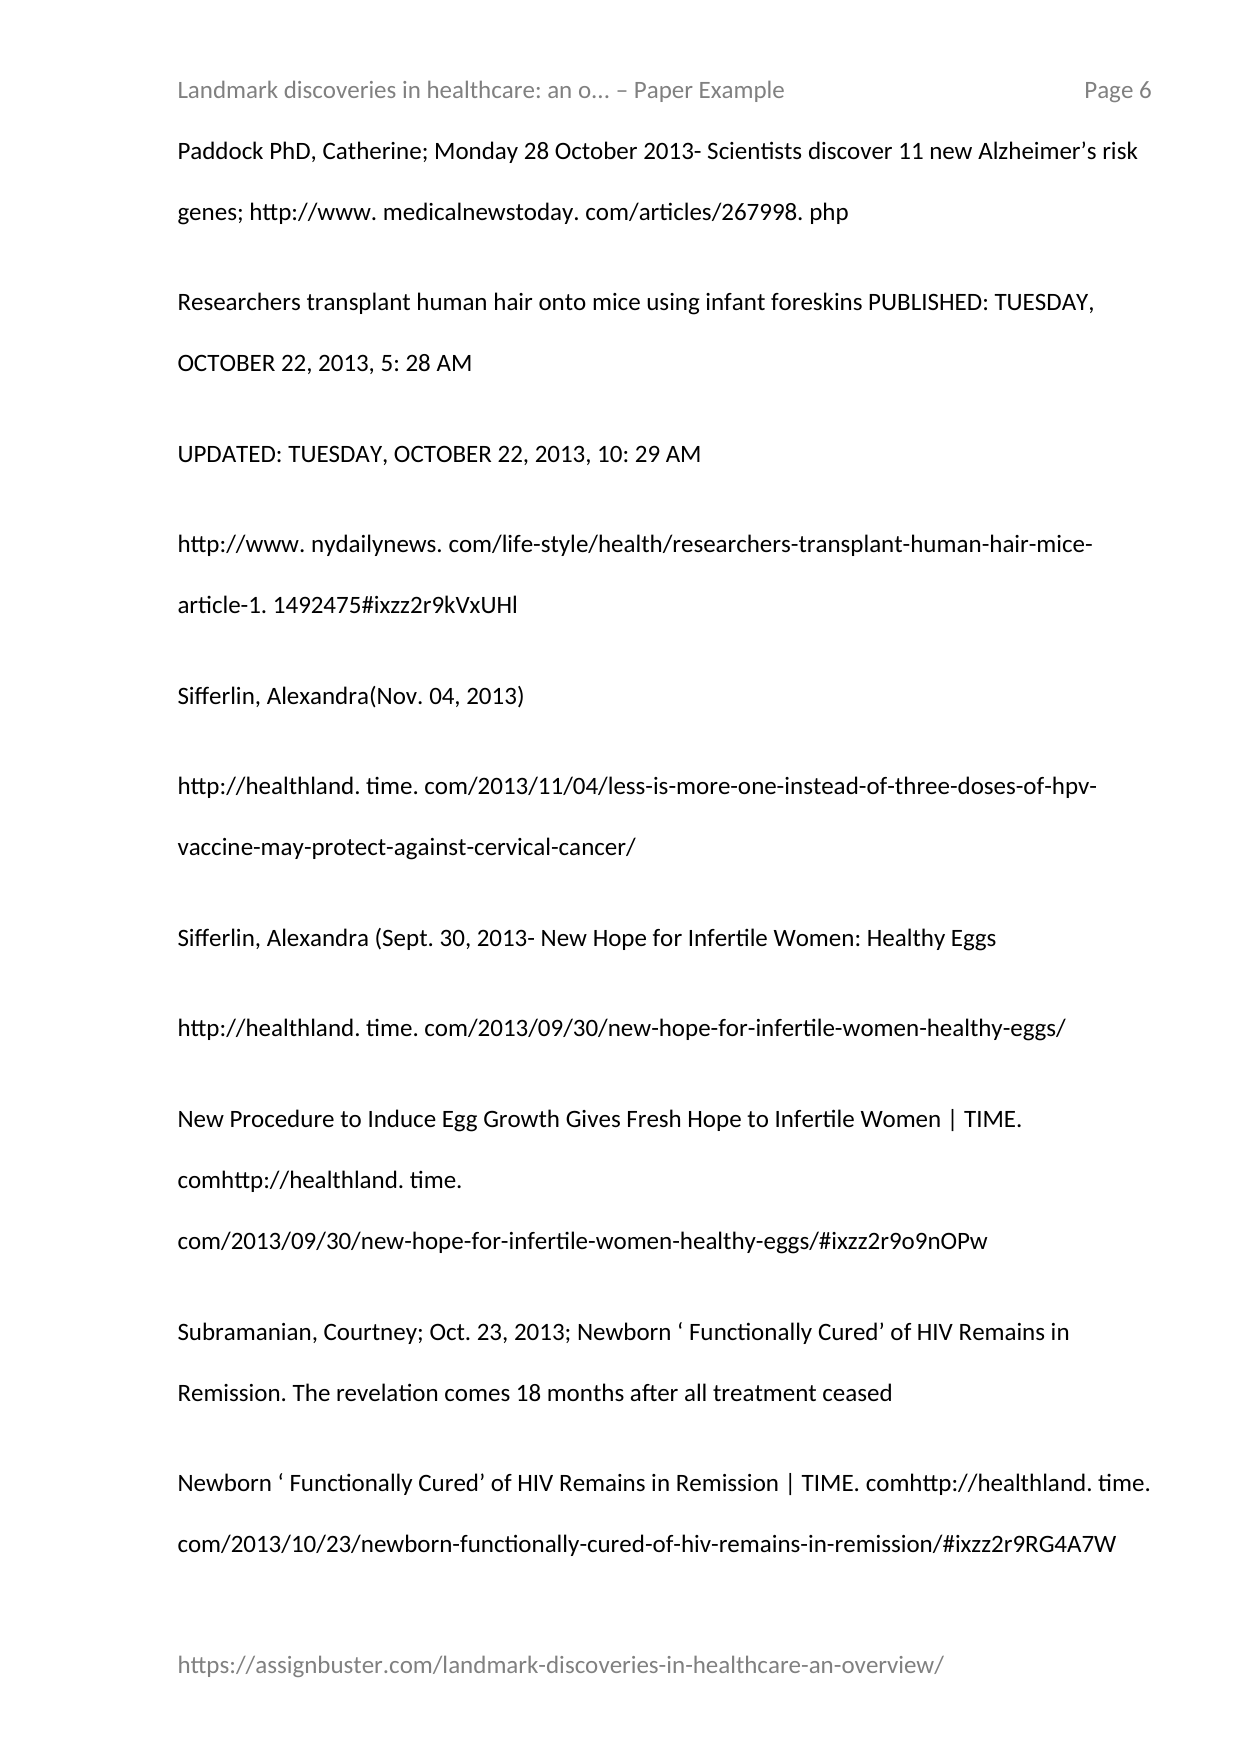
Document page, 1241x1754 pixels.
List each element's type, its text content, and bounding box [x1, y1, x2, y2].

text UPDATED: TUESDAY, OCTOBER 22, 2013, 10: 29 AM [177, 438, 1152, 468]
text Newborn ‘ Functionally Cured’ of HIV Remains in Remission | TIME. comhttp://healthland. time. com/2013/10/23/newborn-functionally-cured-of-hiv-remains-in-remission/#ixzz2r9RG4A7W [177, 1467, 1152, 1559]
text Paddock PhD, Catherine; Monday 28 October 2013- Scientists discover 11 new Alzheimer’s risk genes; http://www. medicalnewstoday. com/articles/267998. php [177, 135, 1152, 226]
text http://healthland. time. com/2013/11/04/less-is-more-one-instead-of-three-doses-of-hpv-vaccine-may-protect-against-cervical-cancer/ [177, 771, 1152, 862]
text http://healthland. time. com/2013/09/30/new-hope-for-infertile-women-healthy-eggs/ [177, 1013, 1152, 1043]
text Subramanian, Courtney; Oct. 23, 2013; Newborn ‘ Functionally Cured’ of HIV Remains in Remission. The revelation comes 18 months after all treatment ceased [177, 1316, 1152, 1407]
text http://www. nydailynews. com/life-style/health/researchers-transplant-human-hair-mice-article-1. 1492475#ixzz2r9kVxUHl [177, 528, 1152, 620]
text Sifferlin, Alexandra (Sept. 30, 2013- New Hope for Infertile Women: Healthy Eggs [177, 922, 1152, 953]
text New Procedure to Induce Egg Growth Gives Fresh Hope to Infertile Women | TIME. comhttp://healthland. time. com/2013/09/30/new-hope-for-infertile-women-healthy-eggs/#ixzz2r9o9nOPw [177, 1103, 1152, 1256]
text Sifferlin, Alexandra(Nov. 04, 2013) [177, 680, 1152, 711]
text Researchers transplant human hair onto mice using infant foreskins PUBLISHED: TUESDAY, OCTOBER 22, 2013, 5: 28 AM [177, 286, 1152, 378]
